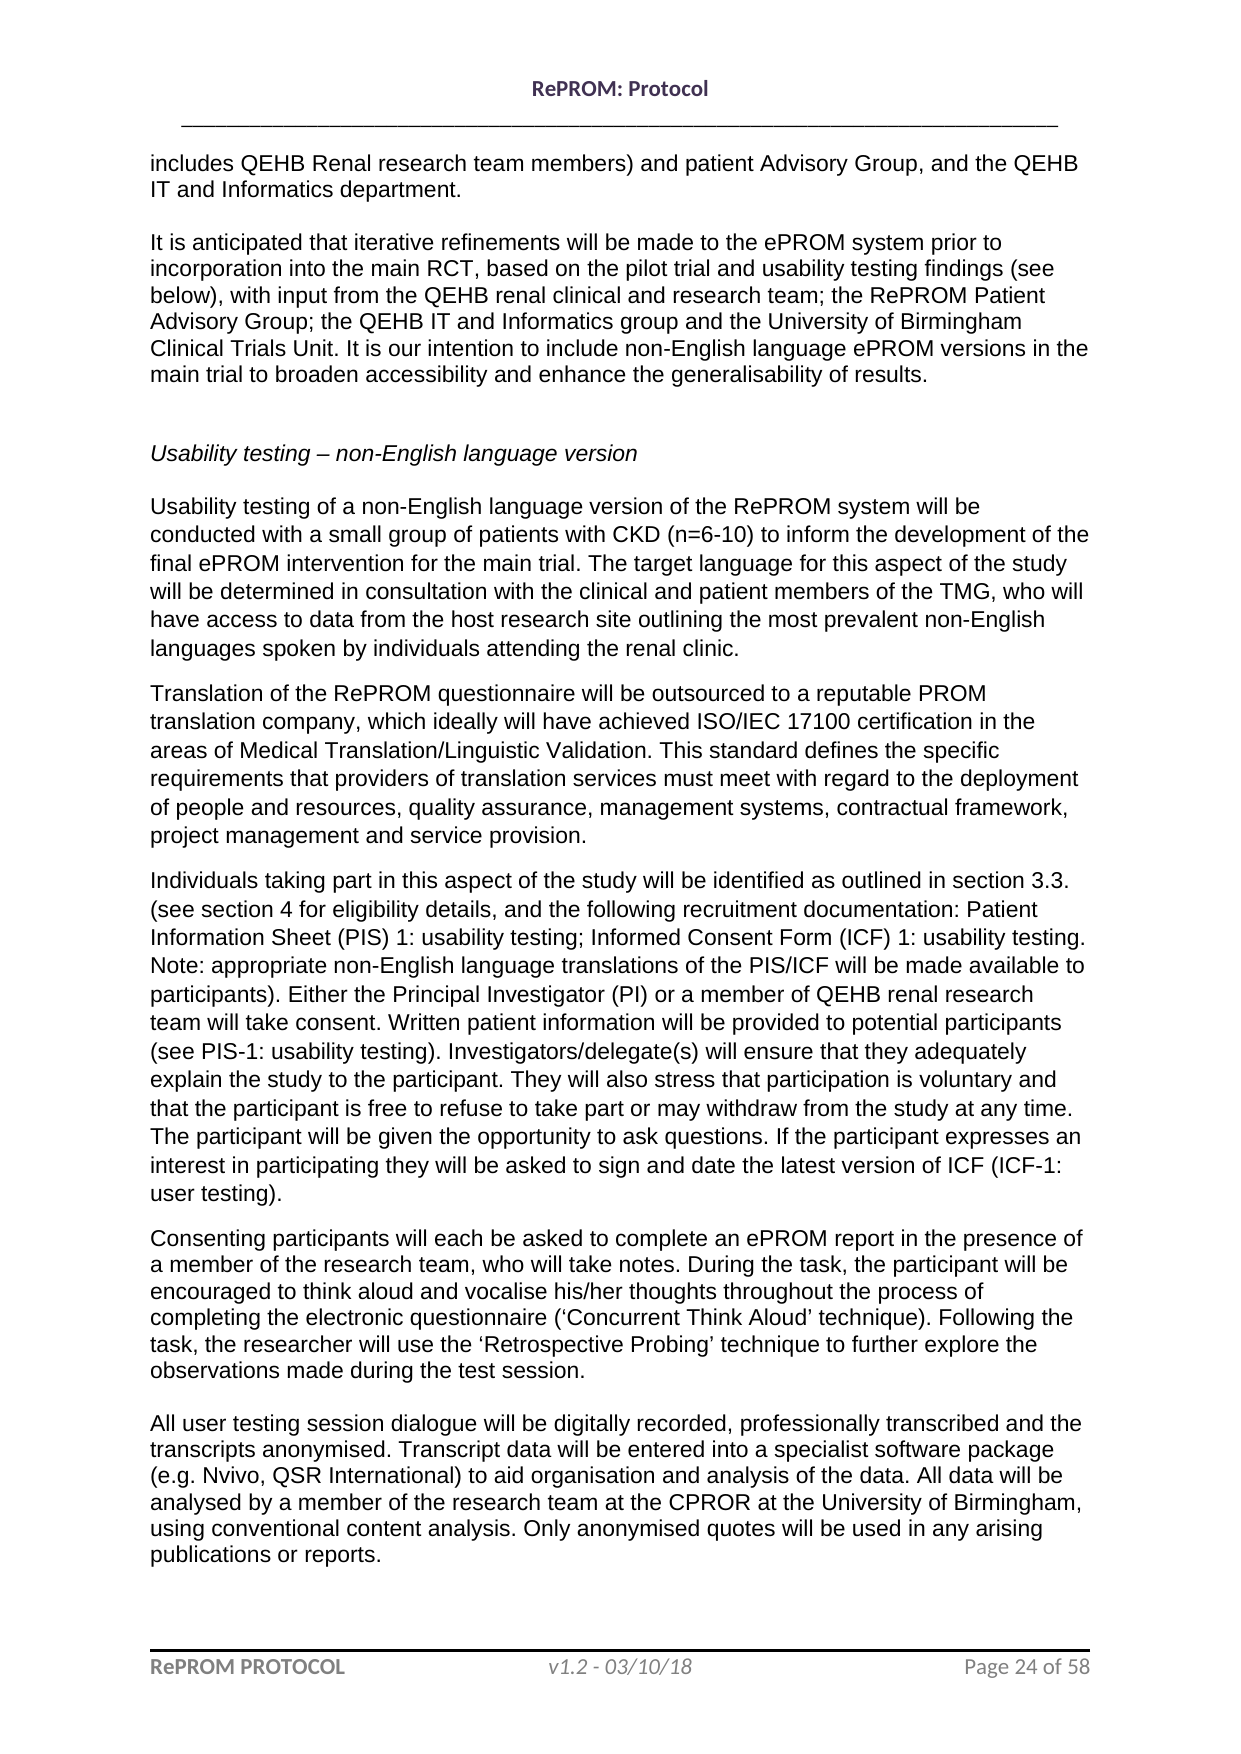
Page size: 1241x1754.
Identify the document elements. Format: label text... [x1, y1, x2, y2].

text All user testing session dialogue will be digitally recorded, professionally transcribed and the transcripts anonymised. Transcript data will be entered into a specialist software package (e.g. Nvivo, QSR International) to aid organisation and analysis of the data. All data will be analysed by a member of the research team at the CPROR at the University of Birmingham, using conventional content analysis. Only anonymised quotes will be used in any arising publications or reports. [150, 1409, 1090, 1568]
text Translation of the RePROM questionnaire will be outsourced to a reputable PROM translation company, which ideally will have achieved ISO/IEC 17100 certification in the areas of Medical Translation/Linguistic Validation. This standard defines the specific requirements that providers of translation services must meet with regard to the deployment of people and resources, quality assurance, management systems, contractual framework, project management and service provision. [150, 680, 1090, 848]
text Usability testing of a non-English language version of the RePROM system will be conducted with a small group of patients with CKD (n=6-10) to inform the development of the final ePROM intervention for the main trial. The target language for this aspect of the study will be determined in consultation with the clinical and patient members of the TMG, who will have access to data from the host research site outlining the most prevalent non-English languages spoken by individuals attending the renal clinic. [150, 493, 1090, 661]
text Consenting participants will each be asked to complete an ePROM report in the presence of a member of the research team, who will take notes. During the task, the participant will be encouraged to think aloud and vocalise his/her thoughts throughout the process of completing the electronic questionnaire (‘Concurrent Think Aloud’ technique). Following the task, the researcher will use the ‘Retrospective Probing’ technique to further explore the observations made during the test session. [150, 1225, 1090, 1383]
text It is anticipated that iterative refinements will be made to the ePROM system prior to incorporation into the main RCT, based on the pilot trial and usability testing findings (see below), with input from the QEHB renal clinical and research team; the RePROM Patient Advisory Group; the QEHB IT and Informatics group and the University of Birmingham Clinical Trials Unit. It is our intention to include non-English language ePROM versions in the main trial to broaden accessibility and enhance the generalisability of results. [150, 229, 1090, 387]
text Usability testing – non-English language version [150, 440, 1090, 466]
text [150, 150, 1090, 203]
text Individuals taking part in this aspect of the study will be identified as outlined in section 3.3. (see section 4 for eligibility details, and the following recruitment documentation: Patient Information Sheet (PIS) 1: usability testing; Informed Consent Form (ICF) 1: usability testing. Note: appropriate non-English language translations of the PIS/ICF will be made available to participants). Either the Principal Investigator (PI) or a member of QEHB renal research team will take consent. Written patient information will be provided to potential participants (see PIS-1: usability testing). Investigators/delegate(s) will ensure that they adequately explain the study to the participant. They will also stress that participation is voluntary and that the participant is free to refuse to take part or may withdraw from the study at any time. The participant will be given the opportunity to ask questions. If the participant expresses an interest in participating they will be asked to sign and date the latest version of ICF (ICF-1: user testing). [150, 867, 1090, 1206]
